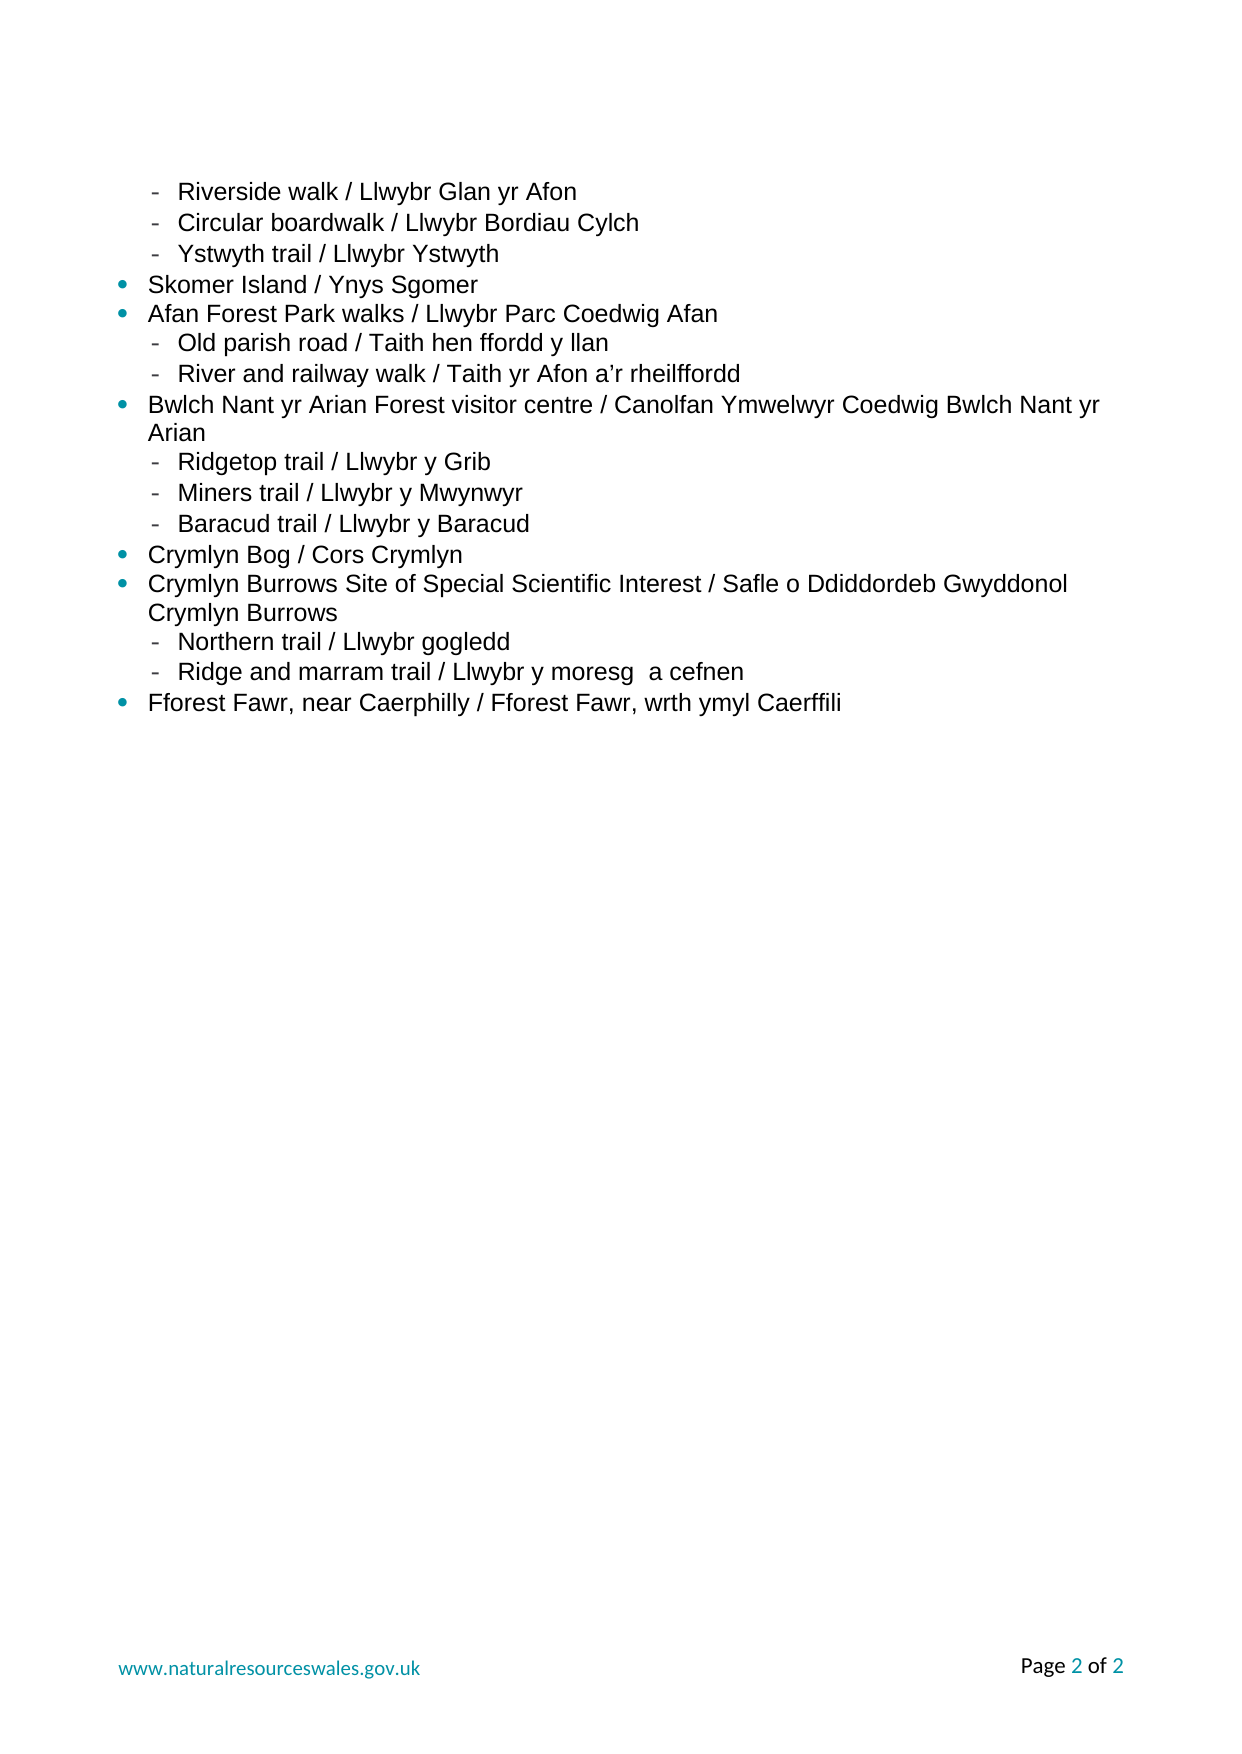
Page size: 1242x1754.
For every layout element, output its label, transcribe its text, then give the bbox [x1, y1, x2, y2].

list Riverside walk / Llwybr Glan yr Afon [148, 177, 1123, 208]
text Bwlch Nant yr Arian Forest visitor centre / Canolfan Ymwelwyr Coedwig Bwlch Nant yr Arian [118, 389, 1123, 447]
list River and railway walk / Taith yr Afon a’r rheilffordd [148, 359, 1123, 389]
text Crymlyn Burrows Site of Special Scientific Interest / Safle o Ddiddordeb Gwyddonol Crymlyn Burrows [118, 569, 1123, 626]
text Fforest Fawr, near Caerphilly / Fforest Fawr, wrth ymyl Caerffili [118, 688, 1123, 717]
text Skomer Island / Ynys Sgomer [118, 270, 1123, 299]
list Ridge and marram trail / Llwybr y moresg a cefnen [148, 657, 1123, 688]
list Ystwyth trail / Llwybr Ystwyth [148, 239, 1123, 270]
list Baracud trail / Llwybr y Baracud [148, 509, 1123, 540]
list Circular boardwalk / Llwybr Bordiau Cylch [148, 208, 1123, 239]
text Crymlyn Bog / Cors Crymlyn [118, 540, 1123, 569]
list Miners trail / Llwybr y Mwynwyr [148, 478, 1123, 509]
list Ridgetop trail / Llwybr y Grib [148, 447, 1123, 478]
list Northern trail / Llwybr gogledd [148, 626, 1123, 657]
text Afan Forest Park walks / Llwybr Parc Coedwig Afan [118, 299, 1123, 328]
list Old parish road / Taith hen ffordd y llan [148, 328, 1123, 359]
